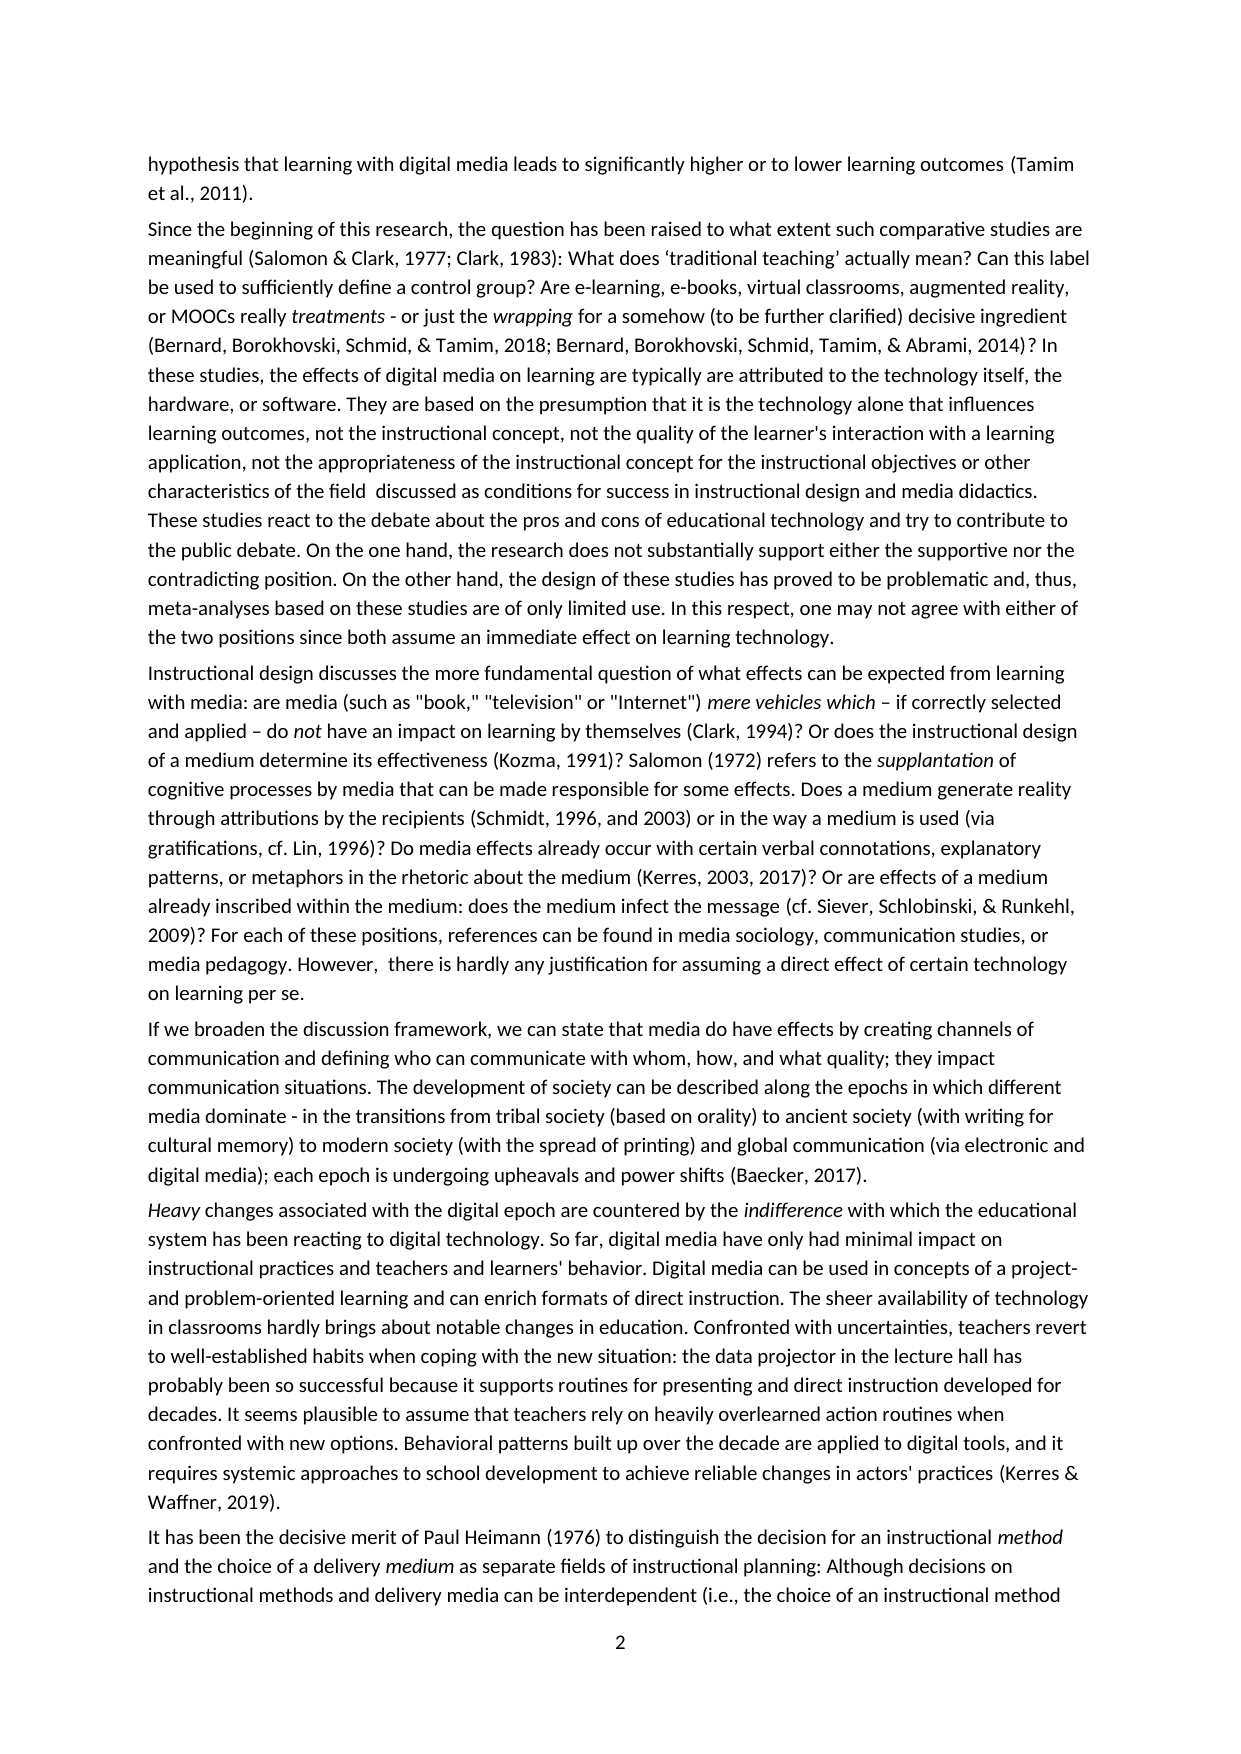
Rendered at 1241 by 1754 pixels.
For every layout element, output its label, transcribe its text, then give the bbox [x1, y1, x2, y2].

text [148, 1521, 1093, 1608]
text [148, 148, 1093, 206]
text Heavy changes associated with the digital epoch are countered by the indifference with which the educational system has been reacting to digital technology. So far, digital media have only had minimal impact on instructional practices and teachers and learners' behavior. Digital media can be used in concepts of a project- and problem-oriented learning and can enrich formats of direct instruction. The sheer availability of technology in classrooms hardly brings about notable changes in education. Confronted with uncertainties, teachers revert to well-established habits when coping with the new situation: the data projector in the lecture hall has probably been so successful because it supports routines for presenting and direct instruction developed for decades. It seems plausible to assume that teachers rely on heavily overlearned action routines when confronted with new options. Behavioral patterns built up over the decade are applied to digital tools, and it requires systemic approaches to school development to achieve reliable changes in actors' practices (Kerres & Waffner, 2019). [148, 1193, 1093, 1514]
text Since the beginning of this research, the question has been raised to what extent such comparative studies are meaningful (Salomon & Clark, 1977; Clark, 1983): What does ‘traditional teaching’ actually mean? Can this label be used to sufficiently define a control group? Are e-learning, e-books, virtual classrooms, augmented reality, or MOOCs really treatments - or just the wrapping for a somehow (to be further clarified) decisive ingredient (Bernard, Borokhovski, Schmid, & Tamim, 2018; Bernard, Borokhovski, Schmid, Tamim, & Abrami, 2014)? In these studies, the effects of digital media on learning are typically are attributed to the technology itself, the hardware, or software. They are based on the presumption that it is the technology alone that influences learning outcomes, not the instructional concept, not the quality of the learner's interaction with a learning application, not the appropriateness of the instructional concept for the instructional objectives or other characteristics of the field discussed as conditions for success in instructional design and media didactics. These studies react to the debate about the pros and cons of educational technology and try to contribute to the public debate. On the one hand, the research does not substantially support either the supportive nor the contradicting position. On the other hand, the design of these studies has proved to be problematic and, thus, meta-analyses based on these studies are of only limited use. In this respect, one may not agree with either of the two positions since both assume an immediate effect on learning technology. [148, 212, 1093, 650]
text Instructional design discusses the more fundamental question of what effects can be expected from learning with media: are media (such as "book," "television" or "Internet") mere vehicles which – if correctly selected and applied – do not have an impact on learning by themselves (Clark, 1994)? Or does the instructional design of a medium determine its effectiveness (Kozma, 1991)? Salomon (1972) refers to the supplantation of cognitive processes by media that can be made responsible for some effects. Does a medium generate reality through attributions by the recipients (Schmidt, 1996, and 2003) or in the way a medium is used (via gratifications, cf. Lin, 1996)? Do media effects already occur with certain verbal connotations, explanatory patterns, or metaphors in the rhetoric about the medium (Kerres, 2003, 2017)? Or are effects of a medium already inscribed within the medium: does the medium infect the message (cf. Siever, Schlobinski, & Runkehl, 2009)? For each of these positions, references can be found in media sociology, communication studies, or media pedagogy. However, there is hardly any justification for assuming a direct effect of certain technology on learning per se. [148, 656, 1093, 1006]
text If we broaden the discussion framework, we can state that media do have effects by creating channels of communication and defining who can communicate with whom, how, and what quality; they impact communication situations. The development of society can be described along the epochs in which different media dominate - in the transitions from tribal society (based on orality) to ancient society (with writing for cultural memory) to modern society (with the spread of printing) and global communication (via electronic and digital media); each epoch is undergoing upheavals and power shifts (Baecker, 2017). [148, 1012, 1093, 1187]
